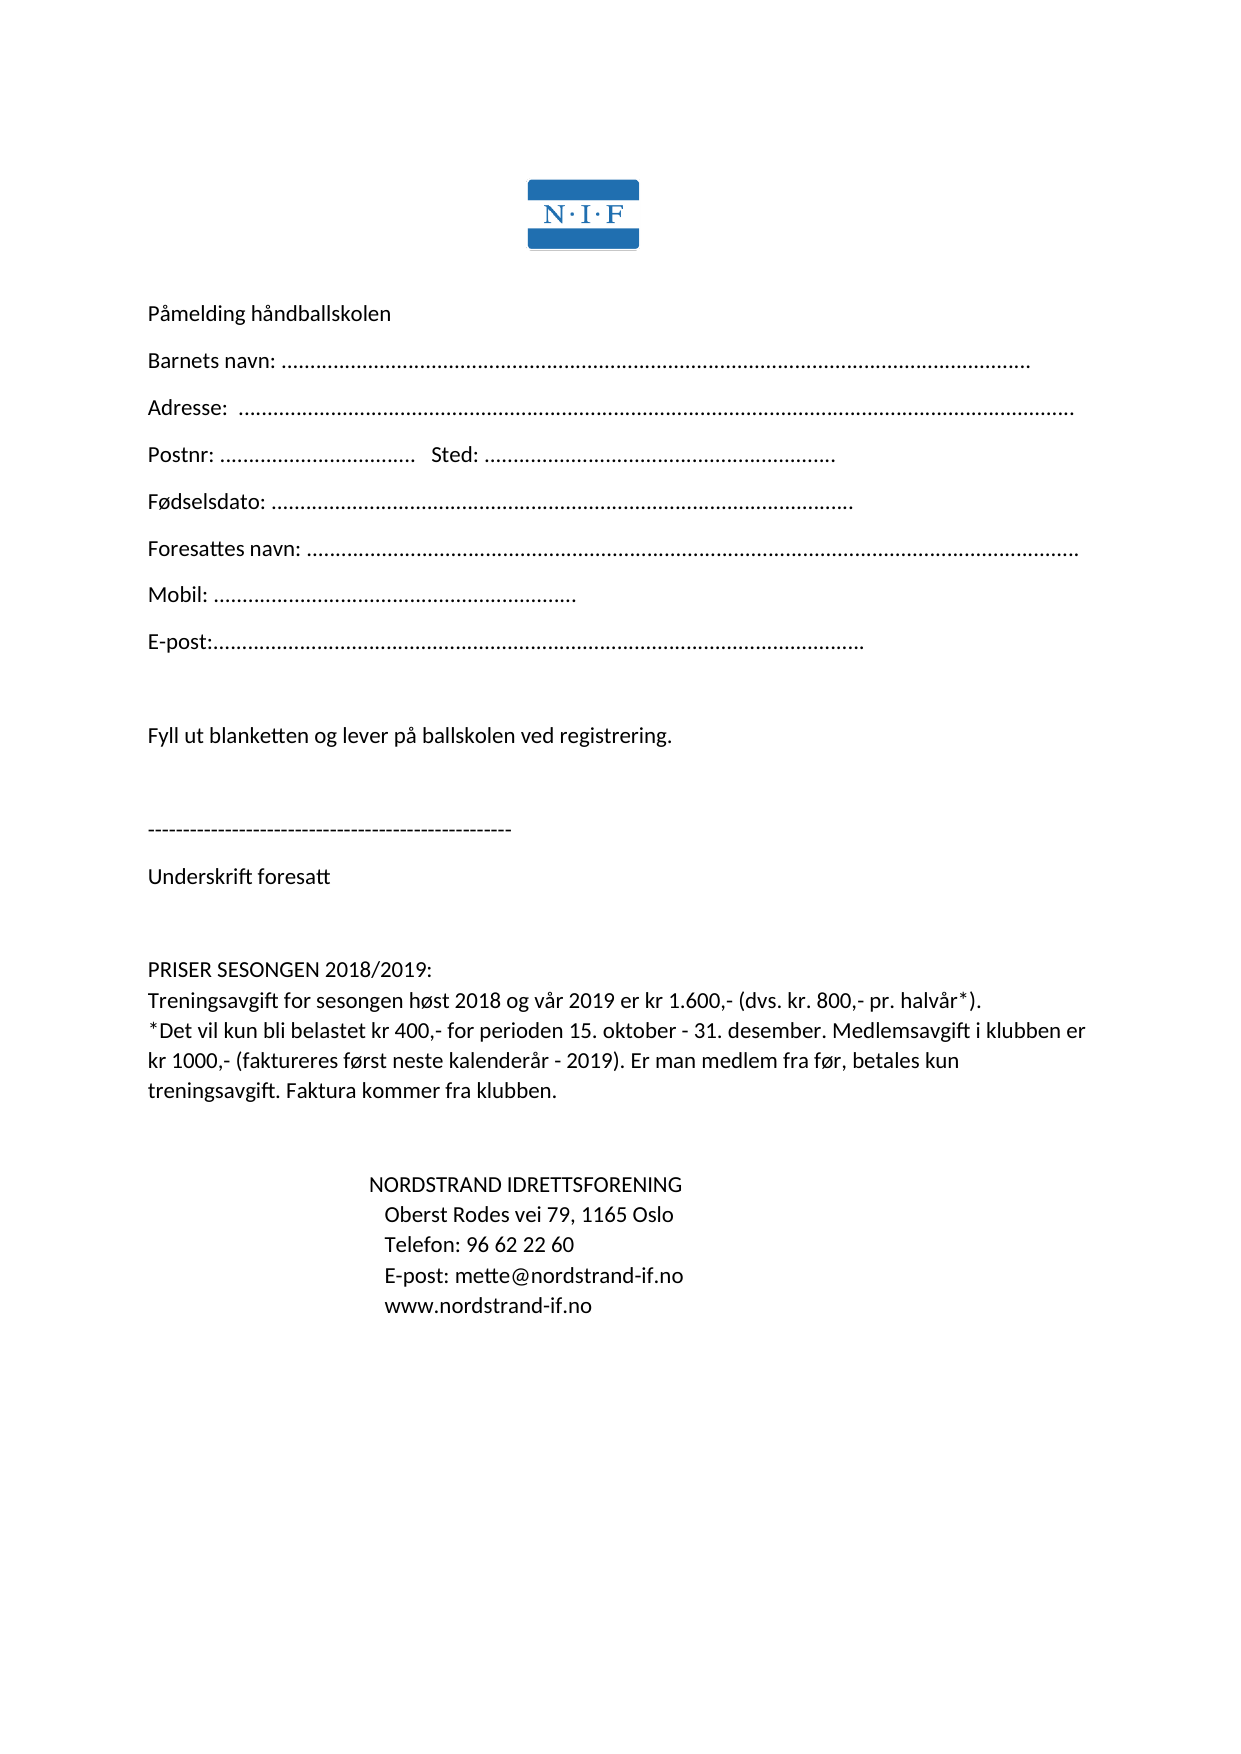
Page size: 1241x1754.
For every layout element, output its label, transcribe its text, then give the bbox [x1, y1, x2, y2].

picture [516, 147, 650, 281]
text Foresattes navn: ...................................................................................................................................... [148, 534, 1093, 562]
text Underskrift foresatt [148, 862, 1093, 890]
text Barnets navn: .................................................................................................................................. [148, 346, 1093, 374]
text E-post:................................................................................................................. [148, 627, 1093, 655]
text Postnr: .................................. Sted: ............................................................. [148, 440, 1093, 468]
text Fyll ut blanketten og lever på ballskolen ved registrering. [148, 721, 1093, 749]
text PRISER SESONGEN 2018/2019: Treningsavgift for sesongen høst 2018 og vår 2019 er kr 1.600,- (dvs. kr. 800,- pr. halvår*). *Det vil kun bli belastet kr 400,- for perioden 15. oktober - 31. desember. Medlemsavgift i klubben er kr 1000,- (faktureres først neste kalenderår - 2019). Er man medlem fra før, betales kun treningsavgift. Faktura kommer fra klubben. [148, 956, 1093, 1104]
text Fødselsdato: ..................................................................................................... [148, 487, 1093, 515]
text NORDSTRAND IDRETTSFORENING Oberst Rodes vei 79, 1165 Oslo Telefon: 96 62 22 60 E-post: mette@nordstrand-if.no www.nordstrand-if.no [369, 1170, 1093, 1319]
text ---------------------------------------------------- [148, 815, 1093, 843]
text Påmelding håndballskolen [148, 299, 1093, 327]
text Mobil: ............................................................... [148, 581, 1093, 608]
text Adresse: ................................................................................................................................................. [148, 393, 1093, 421]
